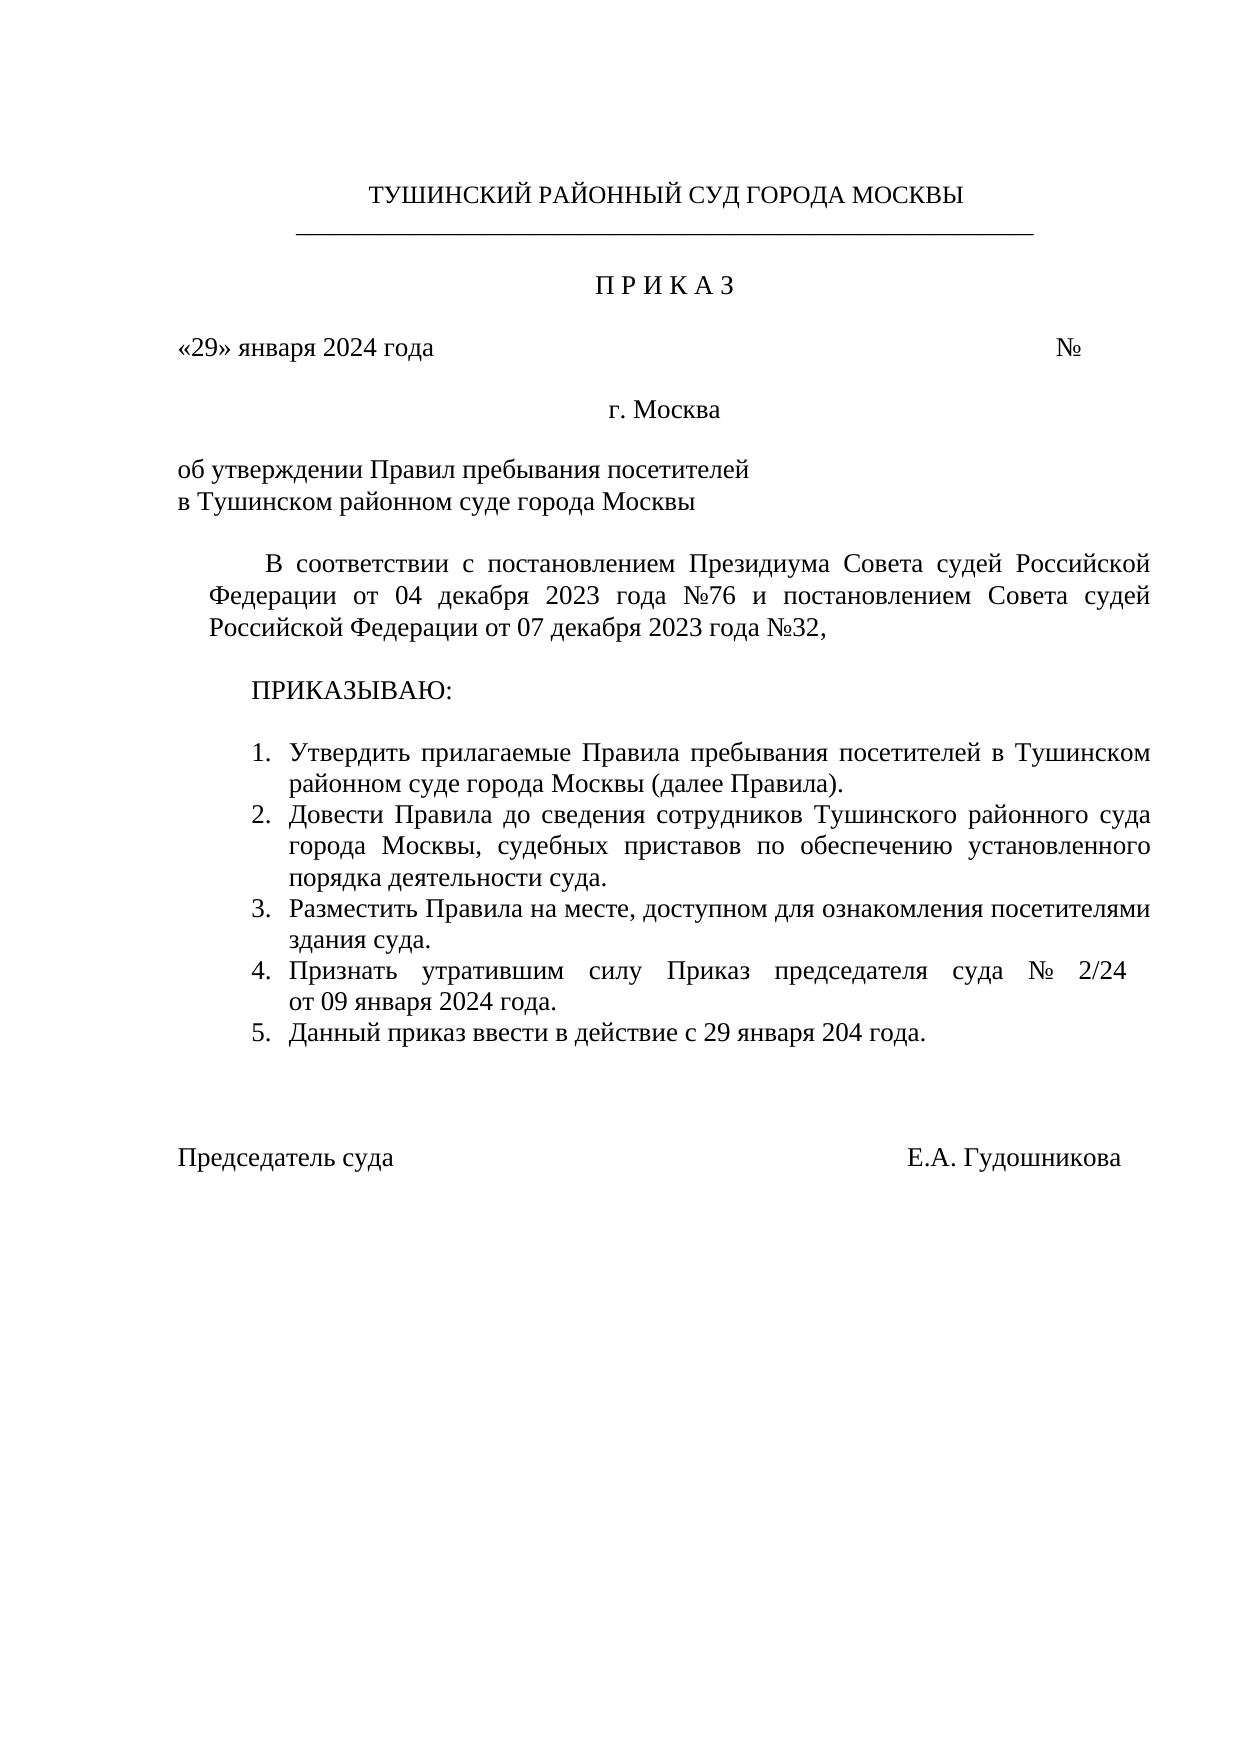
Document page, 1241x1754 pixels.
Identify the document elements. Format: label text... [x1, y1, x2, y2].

list Утвердить прилагаемые Правила пребывания посетителей в Тушинском районном суде города Москвы (далее Правила). [251, 736, 1152, 798]
text ТУШИНСКИЙ РАЙОННЫЙ СУД ГОРОДА МОСКВЫ ___________________________________________________________ [177, 180, 1152, 238]
text П Р И К А З [177, 269, 1152, 300]
text Председатель суда Е.А. Гудошникова [177, 1141, 1152, 1172]
text «29» января 2024 года № [177, 331, 1152, 362]
list Разместить Правила на месте, доступном для ознакомления посетителями здания суда. [251, 892, 1152, 954]
text В соответствии с постановлением Президиума Совета судей Российской Федерации от 04 декабря 2023 года №76 и постановлением Совета судей Российской Федерации от 07 декабря 2023 года №32, [208, 547, 1152, 643]
text г. Москва [177, 394, 1152, 425]
text об утверждении Правил пребывания посетителей в Тушинском районном суде города Москвы [177, 453, 1152, 516]
text ПРИКАЗЫВАЮ: [177, 674, 1152, 705]
list Довести Правила до сведения сотрудников Тушинского районного суда города Москвы, судебных приставов по обеспечению установленного порядка деятельности суда. [251, 798, 1152, 892]
list Данный приказ ввести в действие с 29 января 204 года. [251, 1016, 1152, 1047]
list Признать утратившим силу Приказ председателя суда № 2/24 от 09 января 2024 года. [251, 954, 1152, 1016]
